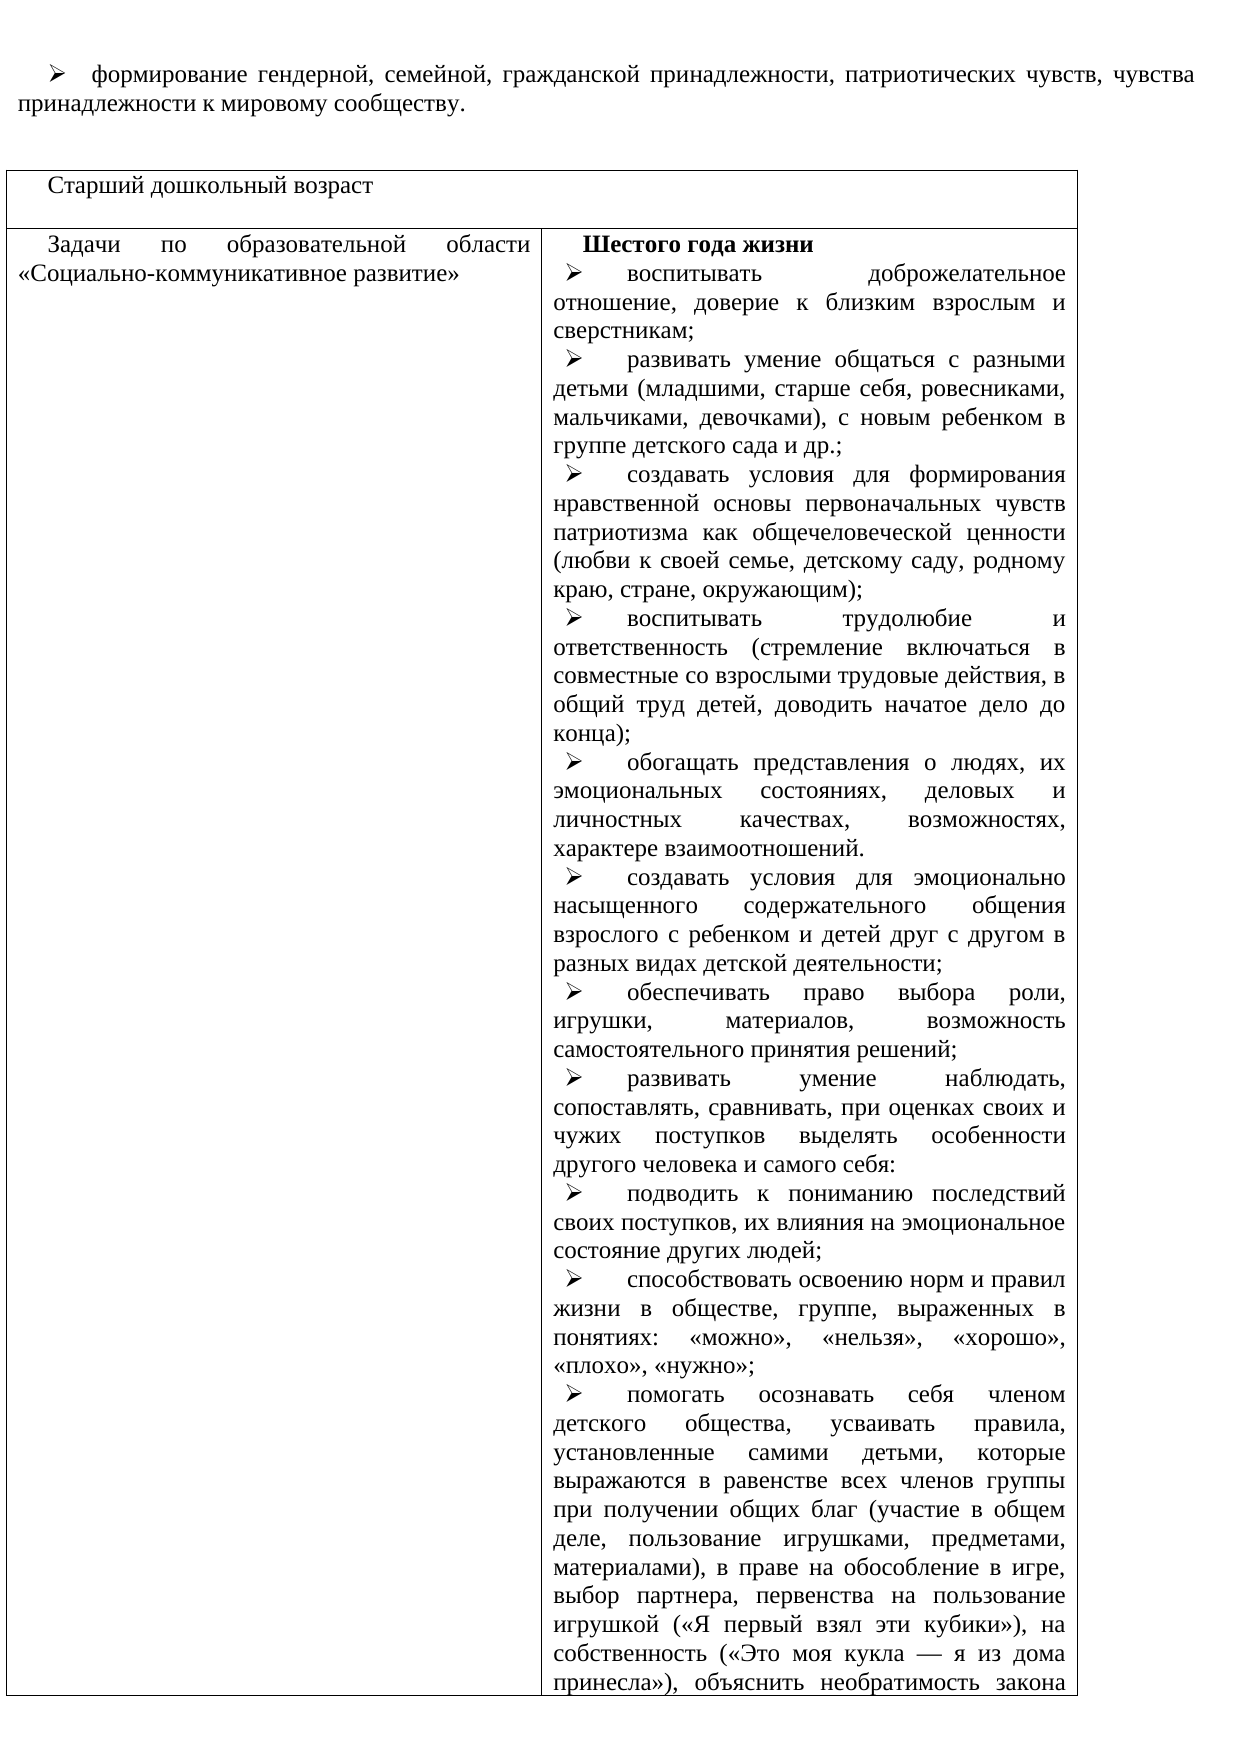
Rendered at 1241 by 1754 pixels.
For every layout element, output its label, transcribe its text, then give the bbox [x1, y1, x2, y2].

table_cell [542, 229, 1077, 1695]
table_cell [7, 229, 541, 1695]
table_header Старший дошкольный возраст [7, 171, 1077, 228]
list формирование гендерной, семейной, гражданской принадлежности, патриотических чувств, чувства принадлежности к мировому сообществу. [18, 59, 1196, 117]
